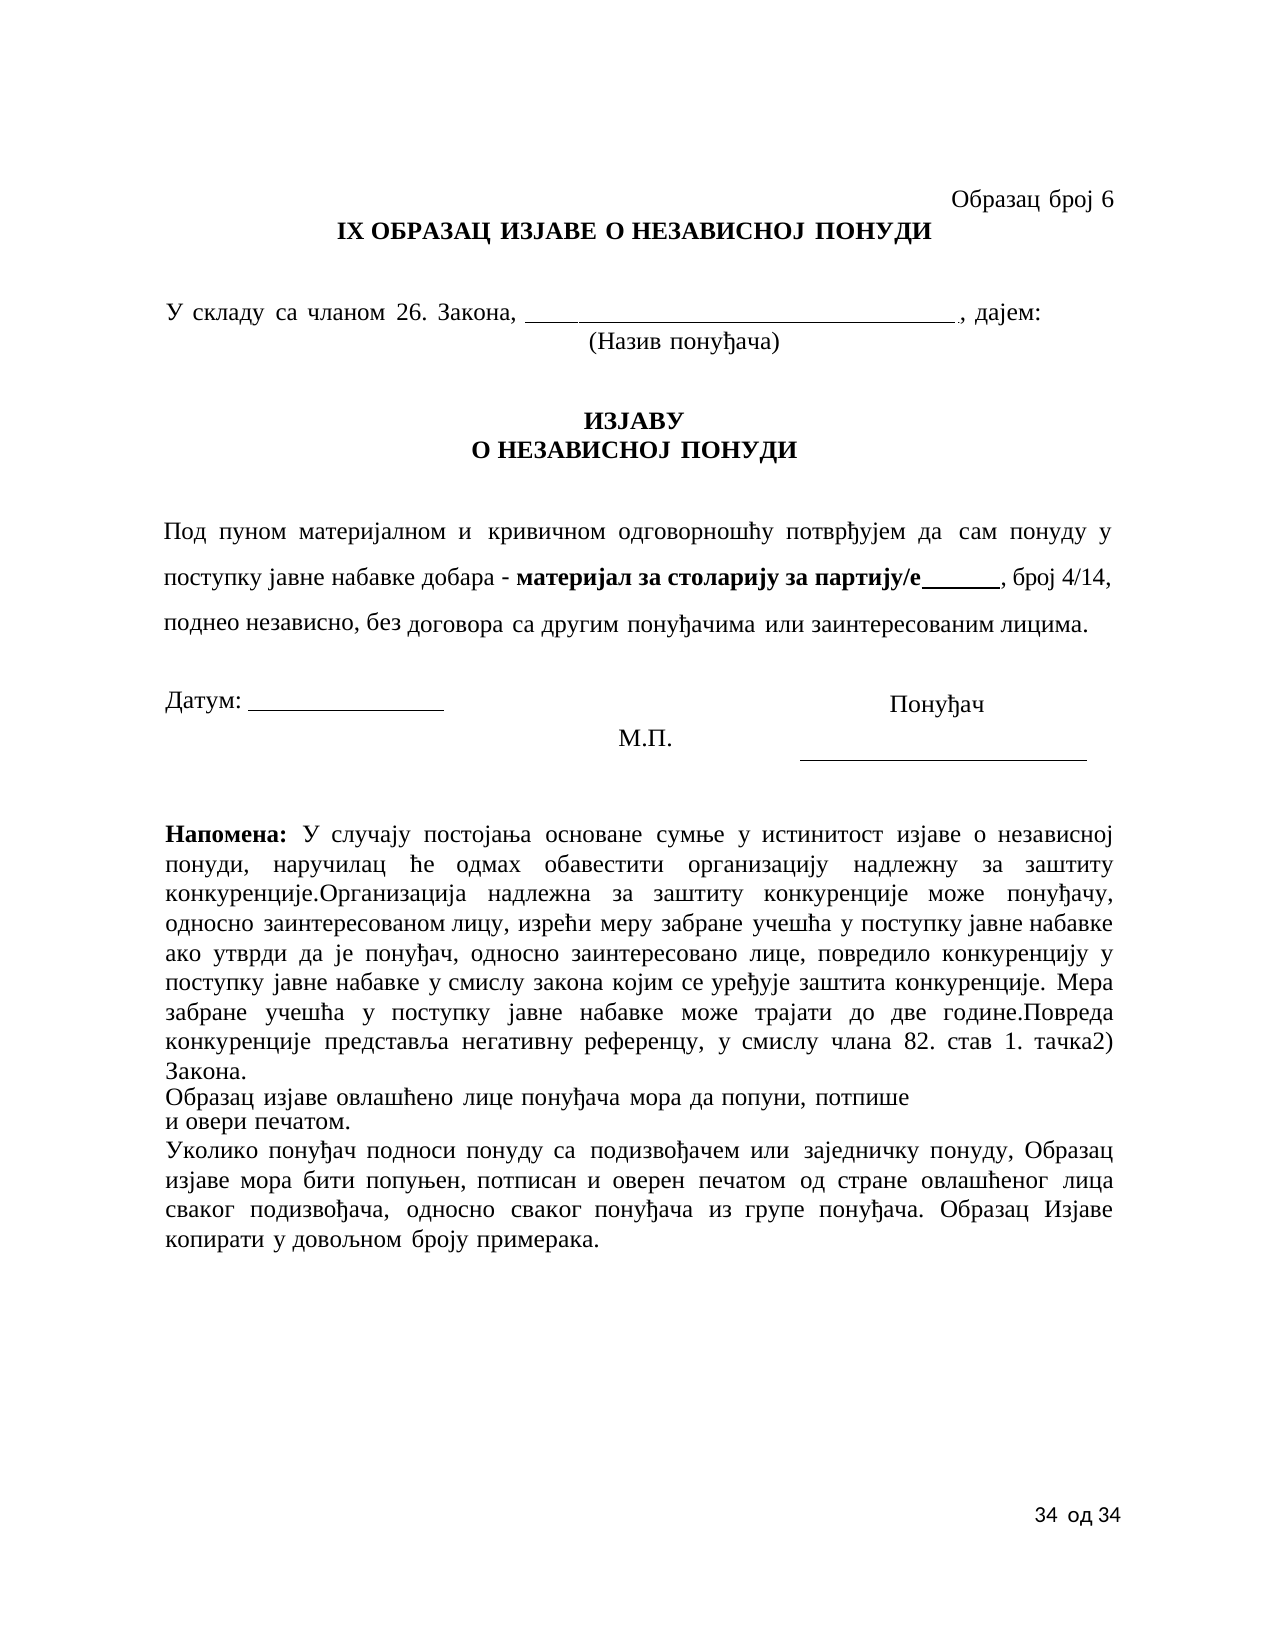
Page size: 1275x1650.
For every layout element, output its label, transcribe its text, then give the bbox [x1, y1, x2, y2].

text Под пуном материјалном и кривичном одговорношћу потврђујем да сам понуду у поступку јавне набавке добара ‐ материјал за столарију за партију/е , број 4/14, поднео независно, без договора са другим понуђачима или заинтересованим лицима. [163, 516, 1111, 637]
text Напомена: У случају постојања основане сумње у истинитост изјаве о независној понуди, наручилац ће одмах обавестити организацију надлежну за заштиту конкуренције.Организација надлежна за заштиту конкуренције може понуђачу, односно заинтересованом лицу, изрећи меру забране учешћа у поступку јавне набавке ако утврди да је понуђач, односно заинтересовано лице, повредило конкуренцију у поступку јавне набавке у смислу закона којим се уређује заштита конкуренције. Мера забране учешћа у поступку јавне набавке може трајати до две године.Повреда конкуренције представља негативну референцу, у смислу члана 82. став 1. тачка2) Закона. [165, 819, 1113, 1085]
text О НЕЗАВИСНОЈ ПОНУДИ [154, 435, 1114, 464]
text Понуђач [889, 689, 1121, 717]
text Уколико понуђач подноси понуду са подизвођачем или заједничку понуду, Образац изјаве мора бити попуњен, потписан и оверен печатом од стране овлашћеног лица сваког подизвођача, односно сваког понуђача из групе понуђача. Образац Изјаве копирати у довољном броју примерака. [165, 1135, 1113, 1253]
text Образац број 6 [419, 183, 1114, 212]
text ИЗЈАВУ [154, 406, 1114, 434]
text М.П. [618, 727, 677, 751]
text Образац изјаве овлашћено лице понуђача мора да попуни, потпише и овери печатом. [165, 1086, 909, 1134]
text У складу са чланом 26. Закона, , дајем: (Назив понуђача) [165, 297, 1042, 354]
text IX ОБРАЗАЦ ИЗЈАВЕ О НЕЗАВИСНОЈ ПОНУДИ [154, 216, 1114, 245]
text Датум: [165, 685, 450, 714]
